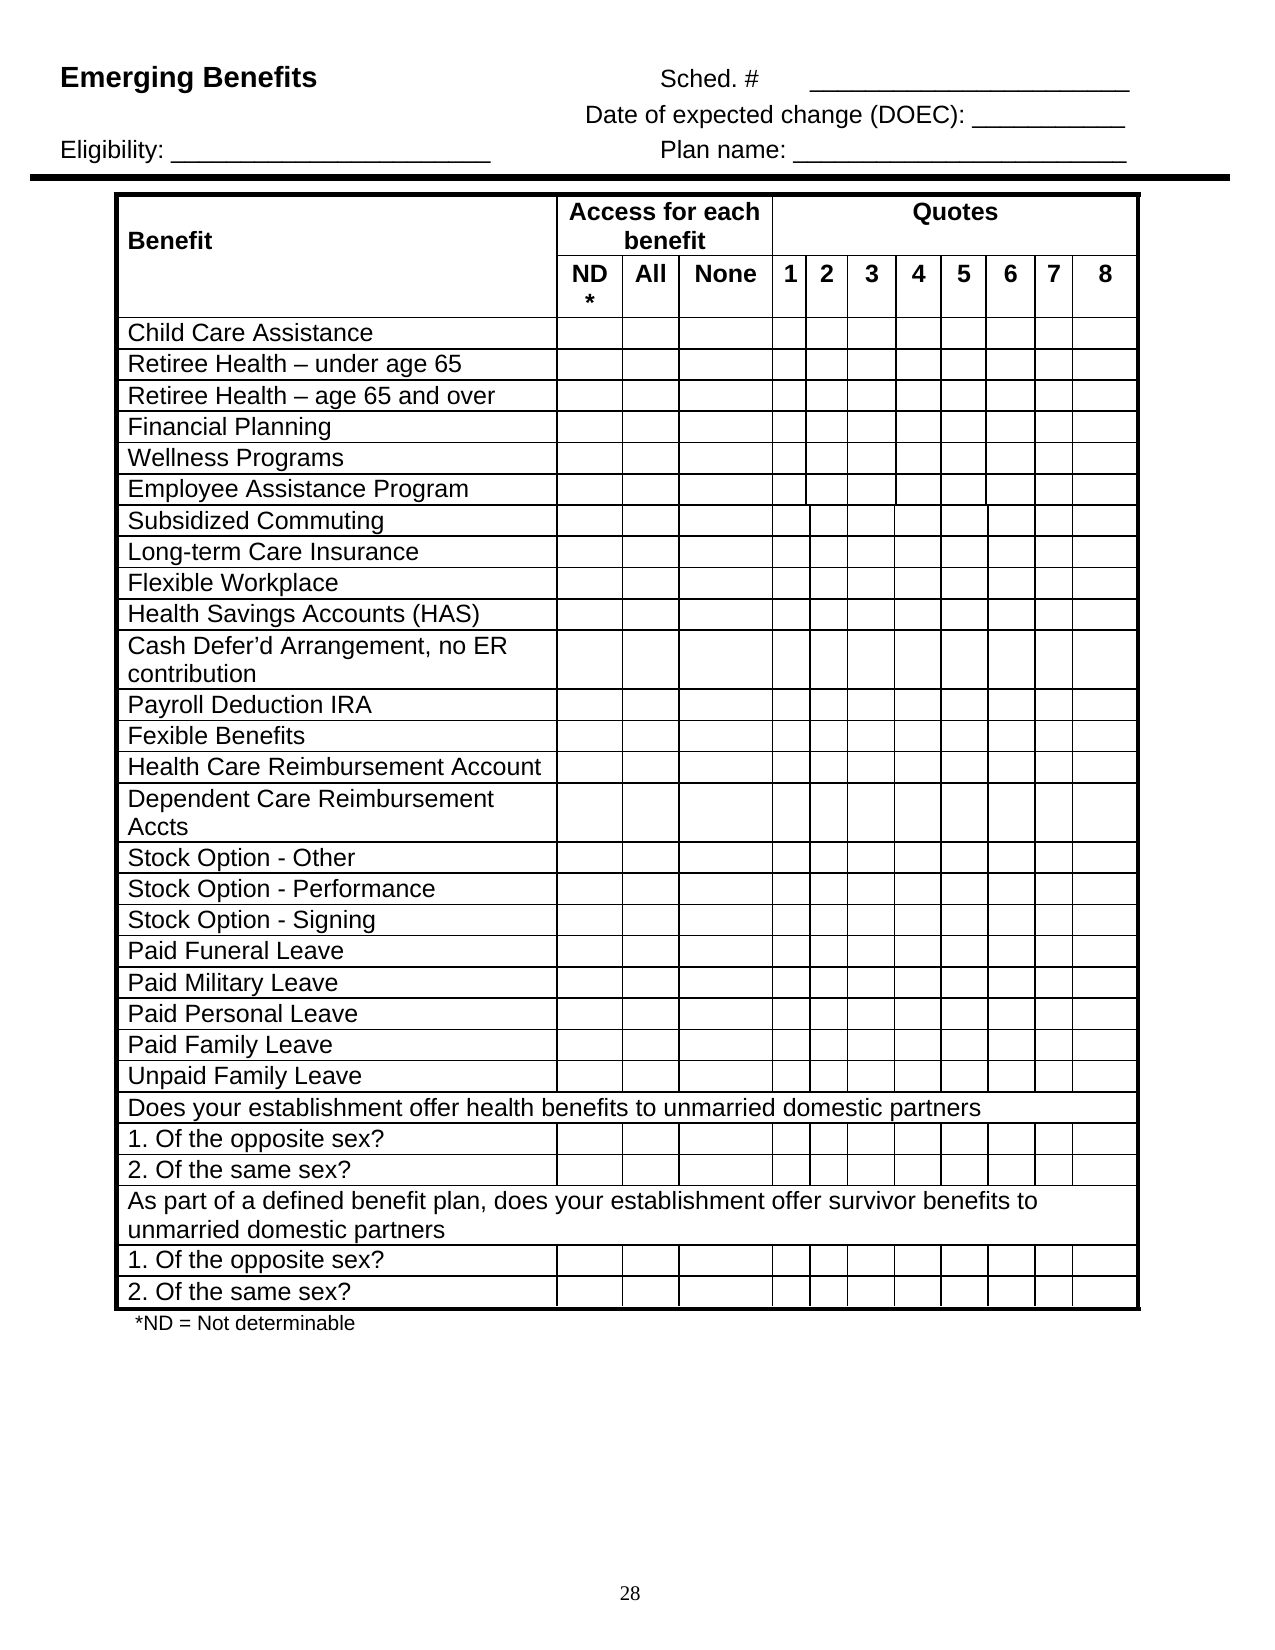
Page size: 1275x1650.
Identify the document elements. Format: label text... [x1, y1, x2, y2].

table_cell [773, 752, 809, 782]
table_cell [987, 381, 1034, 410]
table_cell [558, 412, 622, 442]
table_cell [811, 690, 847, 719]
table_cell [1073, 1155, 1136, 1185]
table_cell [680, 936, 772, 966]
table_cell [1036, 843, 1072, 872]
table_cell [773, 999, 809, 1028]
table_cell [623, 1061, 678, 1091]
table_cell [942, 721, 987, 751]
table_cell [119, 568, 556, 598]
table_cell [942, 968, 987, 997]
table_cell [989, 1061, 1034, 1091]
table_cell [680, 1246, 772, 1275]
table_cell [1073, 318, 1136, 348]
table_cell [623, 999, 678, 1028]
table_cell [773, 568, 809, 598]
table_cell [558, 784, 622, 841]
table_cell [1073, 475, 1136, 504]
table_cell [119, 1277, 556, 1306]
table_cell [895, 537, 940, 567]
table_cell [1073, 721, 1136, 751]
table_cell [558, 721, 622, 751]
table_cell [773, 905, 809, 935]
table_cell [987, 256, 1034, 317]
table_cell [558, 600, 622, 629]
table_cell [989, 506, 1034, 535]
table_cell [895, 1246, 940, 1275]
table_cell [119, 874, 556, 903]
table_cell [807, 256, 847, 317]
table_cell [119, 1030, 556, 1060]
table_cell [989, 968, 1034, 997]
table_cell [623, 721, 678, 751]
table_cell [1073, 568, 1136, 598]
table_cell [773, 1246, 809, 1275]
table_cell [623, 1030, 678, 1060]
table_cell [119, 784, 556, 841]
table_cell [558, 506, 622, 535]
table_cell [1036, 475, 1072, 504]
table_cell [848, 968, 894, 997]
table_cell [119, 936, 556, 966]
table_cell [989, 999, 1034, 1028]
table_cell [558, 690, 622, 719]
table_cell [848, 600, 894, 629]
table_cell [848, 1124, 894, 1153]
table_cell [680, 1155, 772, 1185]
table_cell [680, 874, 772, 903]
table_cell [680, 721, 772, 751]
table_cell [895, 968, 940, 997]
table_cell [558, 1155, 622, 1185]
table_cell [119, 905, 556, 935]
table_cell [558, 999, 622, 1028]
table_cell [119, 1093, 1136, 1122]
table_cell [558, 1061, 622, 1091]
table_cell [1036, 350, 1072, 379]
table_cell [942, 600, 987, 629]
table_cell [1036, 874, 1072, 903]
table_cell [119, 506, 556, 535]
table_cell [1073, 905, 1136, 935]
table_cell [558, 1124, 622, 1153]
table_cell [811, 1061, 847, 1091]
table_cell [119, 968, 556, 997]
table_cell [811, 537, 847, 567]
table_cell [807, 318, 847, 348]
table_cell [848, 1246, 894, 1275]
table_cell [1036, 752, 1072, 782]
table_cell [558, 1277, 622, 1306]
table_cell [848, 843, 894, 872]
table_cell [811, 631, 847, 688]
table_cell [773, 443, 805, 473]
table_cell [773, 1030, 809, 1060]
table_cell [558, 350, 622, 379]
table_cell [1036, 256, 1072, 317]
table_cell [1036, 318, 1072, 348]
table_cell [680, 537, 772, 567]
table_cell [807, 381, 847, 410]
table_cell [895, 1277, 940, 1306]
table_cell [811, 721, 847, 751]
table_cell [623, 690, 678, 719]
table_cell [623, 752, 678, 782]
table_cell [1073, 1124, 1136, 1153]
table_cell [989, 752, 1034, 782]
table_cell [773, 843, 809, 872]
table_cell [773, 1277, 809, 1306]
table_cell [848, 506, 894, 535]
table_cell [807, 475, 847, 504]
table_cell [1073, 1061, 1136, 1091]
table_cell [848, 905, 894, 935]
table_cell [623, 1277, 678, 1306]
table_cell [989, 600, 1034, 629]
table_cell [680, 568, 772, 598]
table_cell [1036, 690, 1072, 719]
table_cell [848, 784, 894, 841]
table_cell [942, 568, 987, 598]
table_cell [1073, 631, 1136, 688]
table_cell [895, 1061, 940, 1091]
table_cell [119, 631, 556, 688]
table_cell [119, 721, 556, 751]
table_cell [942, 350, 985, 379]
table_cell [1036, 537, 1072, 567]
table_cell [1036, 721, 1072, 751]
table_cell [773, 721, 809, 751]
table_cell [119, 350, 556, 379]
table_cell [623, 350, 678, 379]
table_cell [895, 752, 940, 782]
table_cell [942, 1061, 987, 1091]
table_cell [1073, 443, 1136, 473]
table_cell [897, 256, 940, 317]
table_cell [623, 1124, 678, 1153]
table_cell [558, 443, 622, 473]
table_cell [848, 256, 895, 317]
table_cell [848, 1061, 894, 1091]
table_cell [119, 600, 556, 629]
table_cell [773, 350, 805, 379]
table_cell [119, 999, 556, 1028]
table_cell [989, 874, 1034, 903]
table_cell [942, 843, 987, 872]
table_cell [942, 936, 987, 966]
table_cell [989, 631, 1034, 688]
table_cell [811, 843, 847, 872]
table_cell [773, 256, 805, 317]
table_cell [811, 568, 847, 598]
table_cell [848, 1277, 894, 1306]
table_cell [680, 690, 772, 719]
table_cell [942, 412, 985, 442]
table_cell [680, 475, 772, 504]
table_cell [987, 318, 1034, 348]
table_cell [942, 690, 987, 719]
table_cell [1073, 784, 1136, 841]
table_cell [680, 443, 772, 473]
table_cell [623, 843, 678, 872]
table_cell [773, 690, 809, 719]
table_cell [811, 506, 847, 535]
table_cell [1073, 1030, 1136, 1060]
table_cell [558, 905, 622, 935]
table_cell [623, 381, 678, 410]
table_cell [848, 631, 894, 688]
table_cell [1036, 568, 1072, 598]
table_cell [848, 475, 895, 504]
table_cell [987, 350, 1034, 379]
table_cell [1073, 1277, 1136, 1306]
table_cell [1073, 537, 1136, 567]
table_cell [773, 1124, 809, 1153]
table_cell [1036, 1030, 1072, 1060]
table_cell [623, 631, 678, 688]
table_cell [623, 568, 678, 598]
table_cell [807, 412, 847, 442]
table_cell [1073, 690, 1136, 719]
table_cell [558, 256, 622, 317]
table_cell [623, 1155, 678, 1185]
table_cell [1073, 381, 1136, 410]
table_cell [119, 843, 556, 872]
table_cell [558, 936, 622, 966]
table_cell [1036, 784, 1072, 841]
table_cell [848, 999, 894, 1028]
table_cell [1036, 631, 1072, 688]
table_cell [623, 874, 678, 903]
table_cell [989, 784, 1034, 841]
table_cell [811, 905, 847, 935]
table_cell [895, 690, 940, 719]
text Emerging Benefits Sched. # _______________________ [60, 60, 1200, 93]
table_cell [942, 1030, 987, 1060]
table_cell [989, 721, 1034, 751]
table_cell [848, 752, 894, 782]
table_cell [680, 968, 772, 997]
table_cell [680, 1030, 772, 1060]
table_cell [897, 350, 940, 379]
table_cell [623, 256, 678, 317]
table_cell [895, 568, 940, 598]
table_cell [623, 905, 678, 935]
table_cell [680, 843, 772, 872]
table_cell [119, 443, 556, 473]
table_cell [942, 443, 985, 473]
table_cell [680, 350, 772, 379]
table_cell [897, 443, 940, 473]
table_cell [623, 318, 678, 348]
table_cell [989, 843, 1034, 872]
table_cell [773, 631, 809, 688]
text *ND = Not determinable [60, 1311, 1200, 1335]
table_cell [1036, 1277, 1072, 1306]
text Date of expected change (DOEC): ___________ [360, 100, 1200, 128]
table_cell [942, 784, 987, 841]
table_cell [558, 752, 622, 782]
text Eligibility: _______________________ Plan name: ________________________ [60, 135, 1200, 163]
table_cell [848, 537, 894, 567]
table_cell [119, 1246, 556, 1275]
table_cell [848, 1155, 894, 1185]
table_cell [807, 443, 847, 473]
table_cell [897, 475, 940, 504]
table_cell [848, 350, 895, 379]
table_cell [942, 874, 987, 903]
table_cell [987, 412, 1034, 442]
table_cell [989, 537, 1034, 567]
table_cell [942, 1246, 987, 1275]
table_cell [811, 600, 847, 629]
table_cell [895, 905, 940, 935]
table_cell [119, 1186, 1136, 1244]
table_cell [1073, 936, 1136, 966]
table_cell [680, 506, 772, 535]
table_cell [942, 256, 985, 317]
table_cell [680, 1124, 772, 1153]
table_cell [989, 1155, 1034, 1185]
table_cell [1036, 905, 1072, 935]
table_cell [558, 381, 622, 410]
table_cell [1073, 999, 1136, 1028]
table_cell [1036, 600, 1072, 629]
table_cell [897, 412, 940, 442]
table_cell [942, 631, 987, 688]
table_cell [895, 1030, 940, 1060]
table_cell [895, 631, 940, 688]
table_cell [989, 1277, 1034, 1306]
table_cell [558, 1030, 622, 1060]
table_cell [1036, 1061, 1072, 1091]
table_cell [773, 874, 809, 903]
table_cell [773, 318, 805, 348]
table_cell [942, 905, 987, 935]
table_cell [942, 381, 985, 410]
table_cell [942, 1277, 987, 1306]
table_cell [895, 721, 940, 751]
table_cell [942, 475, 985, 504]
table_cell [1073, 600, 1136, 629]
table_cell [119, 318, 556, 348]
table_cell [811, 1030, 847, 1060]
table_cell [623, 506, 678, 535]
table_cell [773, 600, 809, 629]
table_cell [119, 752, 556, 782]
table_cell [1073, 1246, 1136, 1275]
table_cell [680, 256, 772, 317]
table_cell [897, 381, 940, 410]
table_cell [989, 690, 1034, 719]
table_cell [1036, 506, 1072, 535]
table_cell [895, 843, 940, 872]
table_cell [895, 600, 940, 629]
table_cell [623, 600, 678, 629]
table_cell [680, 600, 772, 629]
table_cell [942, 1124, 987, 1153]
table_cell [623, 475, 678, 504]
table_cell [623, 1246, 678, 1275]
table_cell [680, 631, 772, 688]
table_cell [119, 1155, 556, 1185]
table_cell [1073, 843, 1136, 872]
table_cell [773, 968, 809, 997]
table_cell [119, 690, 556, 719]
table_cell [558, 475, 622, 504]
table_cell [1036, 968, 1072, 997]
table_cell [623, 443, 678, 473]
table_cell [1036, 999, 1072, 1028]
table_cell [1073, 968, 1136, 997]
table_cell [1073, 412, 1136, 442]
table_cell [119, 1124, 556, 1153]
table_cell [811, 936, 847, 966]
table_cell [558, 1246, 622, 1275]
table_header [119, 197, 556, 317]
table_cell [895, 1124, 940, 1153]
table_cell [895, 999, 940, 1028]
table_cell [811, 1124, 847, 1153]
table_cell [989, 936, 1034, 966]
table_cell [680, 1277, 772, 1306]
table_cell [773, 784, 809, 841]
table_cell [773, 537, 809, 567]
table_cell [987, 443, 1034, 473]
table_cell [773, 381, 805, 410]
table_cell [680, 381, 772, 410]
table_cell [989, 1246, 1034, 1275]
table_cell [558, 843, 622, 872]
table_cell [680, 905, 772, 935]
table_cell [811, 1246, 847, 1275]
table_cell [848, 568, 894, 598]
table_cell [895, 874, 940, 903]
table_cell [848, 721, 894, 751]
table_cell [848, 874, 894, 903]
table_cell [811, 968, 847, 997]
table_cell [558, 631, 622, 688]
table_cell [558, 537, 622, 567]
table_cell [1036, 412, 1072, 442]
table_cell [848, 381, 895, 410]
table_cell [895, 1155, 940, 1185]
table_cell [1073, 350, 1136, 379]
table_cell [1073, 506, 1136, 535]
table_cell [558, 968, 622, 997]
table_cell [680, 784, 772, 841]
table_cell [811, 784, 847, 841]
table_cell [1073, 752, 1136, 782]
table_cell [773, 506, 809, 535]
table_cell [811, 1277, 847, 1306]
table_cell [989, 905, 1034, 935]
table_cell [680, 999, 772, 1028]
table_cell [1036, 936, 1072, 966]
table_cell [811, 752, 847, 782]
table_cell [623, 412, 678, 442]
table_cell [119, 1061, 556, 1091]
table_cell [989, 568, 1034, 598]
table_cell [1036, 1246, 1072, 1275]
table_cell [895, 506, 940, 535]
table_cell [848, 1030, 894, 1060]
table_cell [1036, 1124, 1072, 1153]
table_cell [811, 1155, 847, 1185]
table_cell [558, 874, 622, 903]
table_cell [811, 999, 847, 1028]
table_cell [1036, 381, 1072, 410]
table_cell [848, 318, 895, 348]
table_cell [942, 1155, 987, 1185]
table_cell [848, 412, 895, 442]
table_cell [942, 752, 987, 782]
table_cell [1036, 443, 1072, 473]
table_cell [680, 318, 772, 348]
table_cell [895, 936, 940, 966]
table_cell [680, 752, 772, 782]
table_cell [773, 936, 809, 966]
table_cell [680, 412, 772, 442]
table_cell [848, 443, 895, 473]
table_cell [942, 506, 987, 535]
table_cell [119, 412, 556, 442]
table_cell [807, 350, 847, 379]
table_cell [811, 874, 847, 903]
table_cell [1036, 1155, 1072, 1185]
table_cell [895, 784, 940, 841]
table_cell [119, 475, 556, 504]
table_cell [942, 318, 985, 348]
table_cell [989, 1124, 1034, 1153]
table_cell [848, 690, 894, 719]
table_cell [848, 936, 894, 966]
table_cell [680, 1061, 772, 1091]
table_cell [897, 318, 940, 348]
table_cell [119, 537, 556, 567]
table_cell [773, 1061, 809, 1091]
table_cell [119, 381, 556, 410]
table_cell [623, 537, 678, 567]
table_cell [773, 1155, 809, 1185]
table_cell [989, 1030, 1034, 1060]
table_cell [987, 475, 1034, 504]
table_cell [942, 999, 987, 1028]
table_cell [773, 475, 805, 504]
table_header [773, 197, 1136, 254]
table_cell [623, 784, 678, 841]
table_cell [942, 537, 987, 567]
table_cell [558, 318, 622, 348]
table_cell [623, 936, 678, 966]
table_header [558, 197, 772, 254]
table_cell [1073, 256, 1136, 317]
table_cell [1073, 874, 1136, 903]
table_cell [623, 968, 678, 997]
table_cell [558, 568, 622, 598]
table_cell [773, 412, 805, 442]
